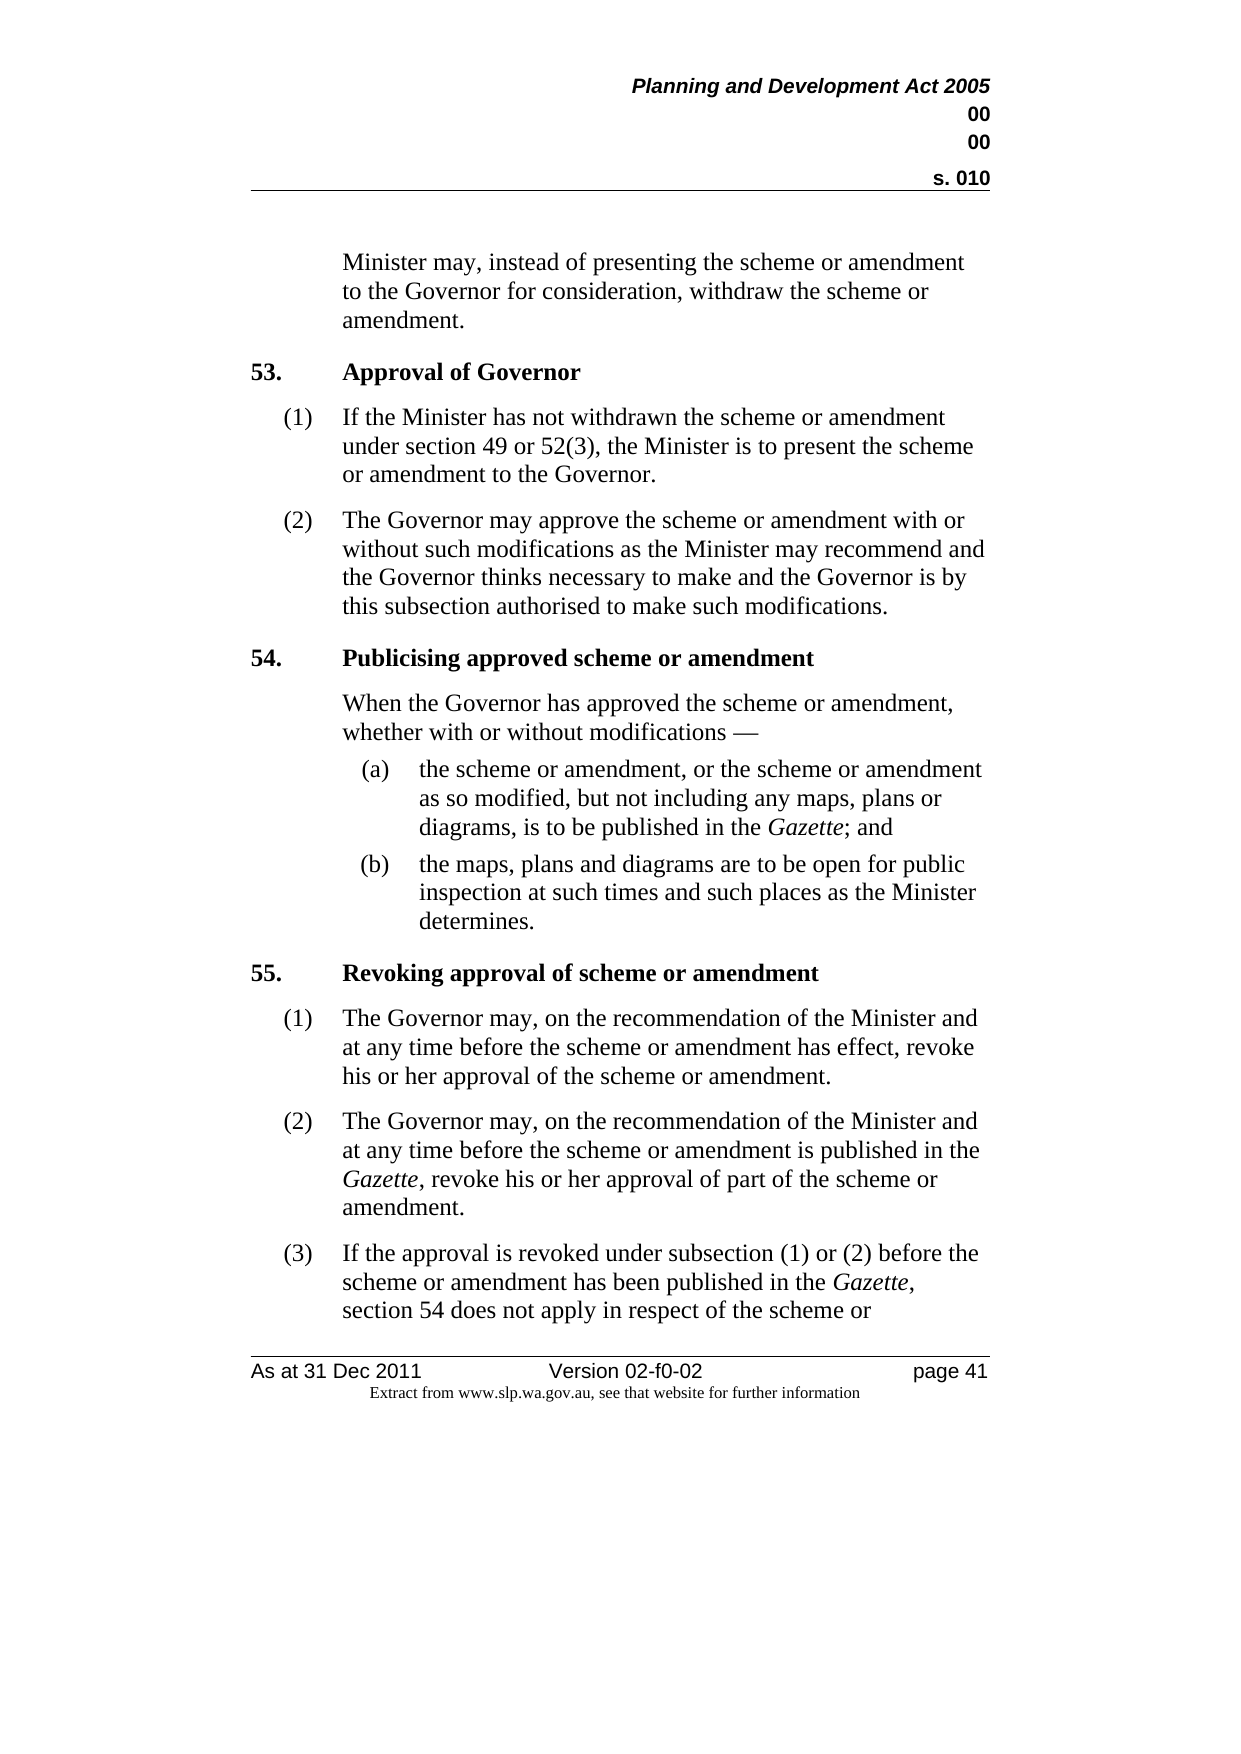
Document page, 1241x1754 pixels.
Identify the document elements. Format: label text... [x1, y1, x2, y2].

text (2) The Governor may, on the recommendation of the Minister and at any time before the scheme or amendment is published in the Gazette, revoke his or her approval of part of the scheme or amendment. [251, 1106, 990, 1221]
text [251, 247, 990, 334]
text (1) If the Minister has not withdrawn the scheme or amendment under section 49 or 52(3), the Minister is to present the scheme or amendment to the Governor. [251, 402, 990, 488]
subtitle 53. Approval of Governor [251, 357, 990, 385]
subtitle 55. Revoking approval of scheme or amendment [251, 958, 990, 987]
subtitle 54. Publicising approved scheme or amendment [251, 643, 990, 672]
text (1) The Governor may, on the recommendation of the Minister and at any time before the scheme or amendment has effect, revoke his or her approval of the scheme or amendment. [251, 1003, 990, 1089]
text (2) The Governor may approve the scheme or amendment with or without such modifications as the Minister may recommend and the Governor thinks necessary to make and the Governor is by this subsection authorised to make such modifications. [251, 505, 990, 620]
text (b) the maps, plans and diagrams are to be open for public inspection at such times and such places as the Minister determines. [251, 849, 990, 935]
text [251, 1238, 990, 1324]
text When the Governor has approved the scheme or amendment, whether with or without modifications — [251, 688, 990, 746]
text (a) the scheme or amendment, or the scheme or amendment as so modified, but not including any maps, plans or diagrams, is to be published in the Gazette; and [251, 754, 990, 840]
